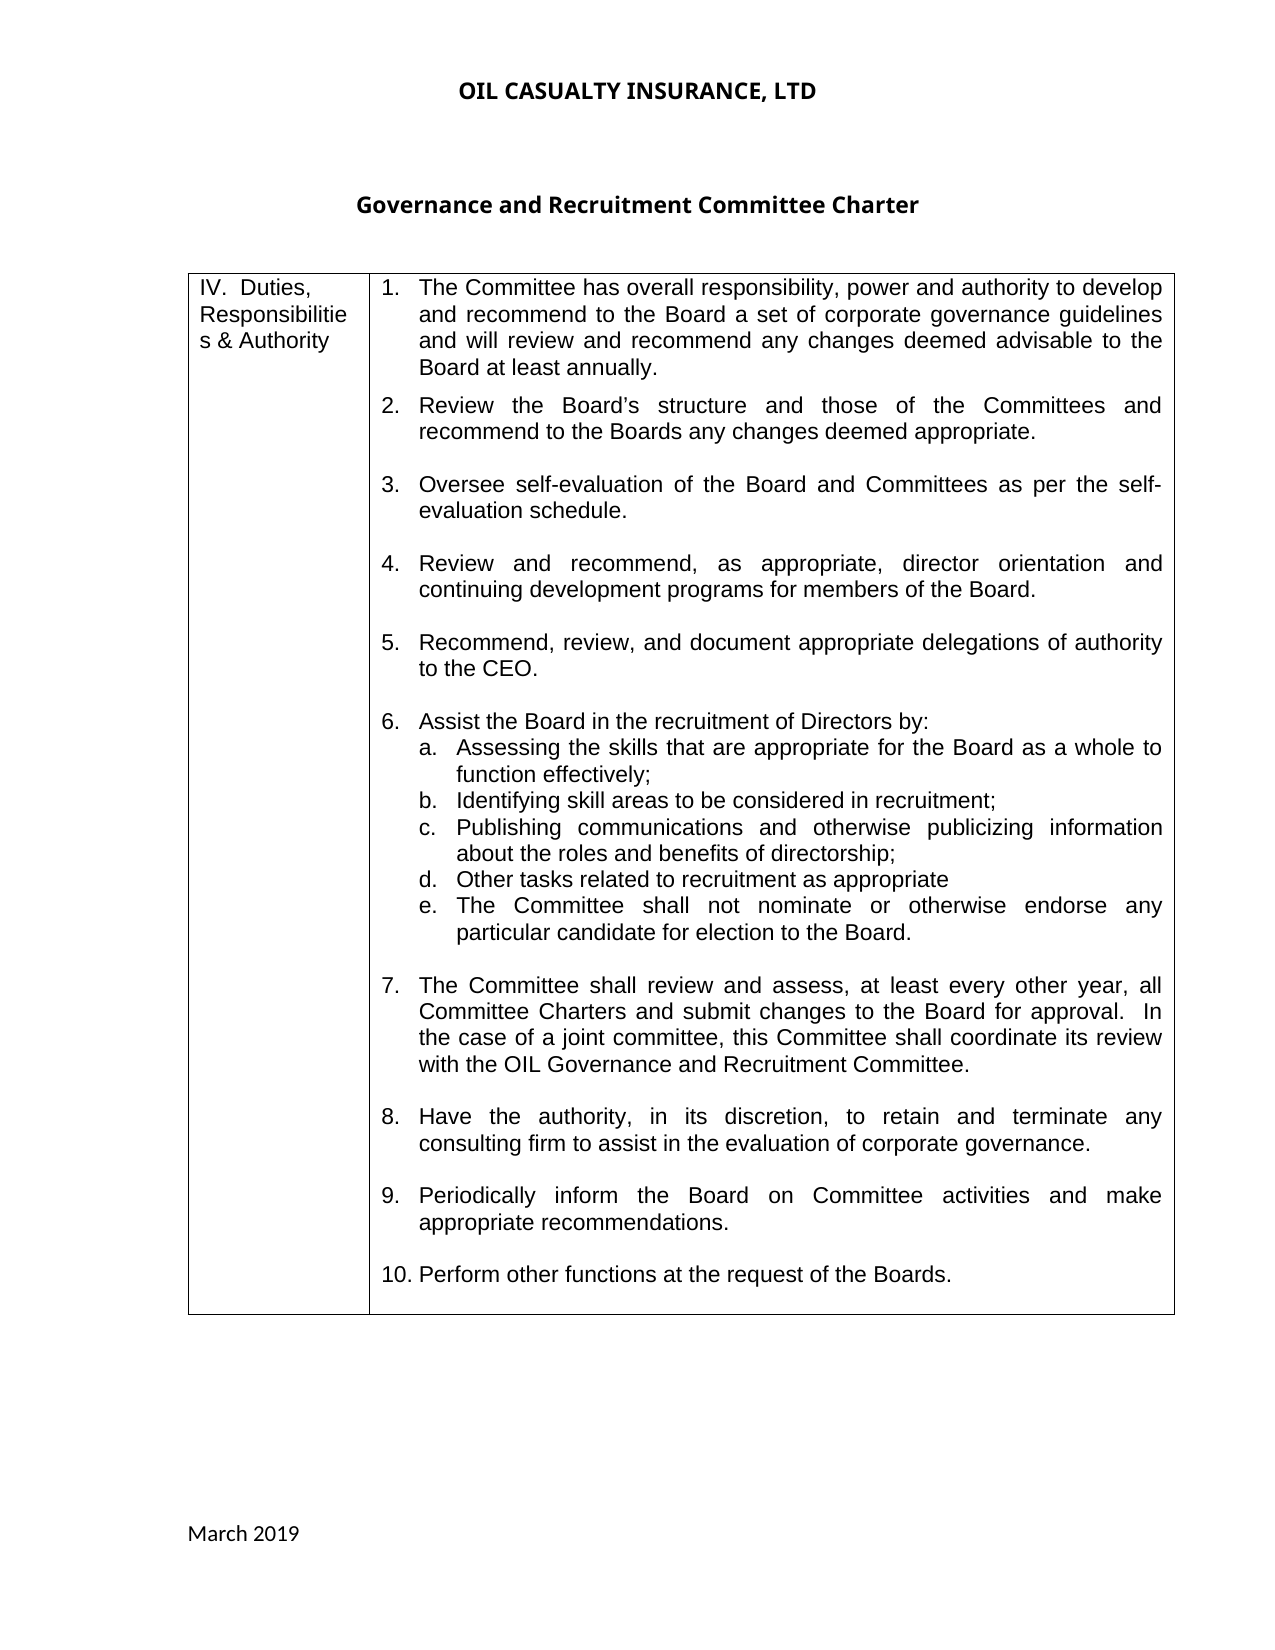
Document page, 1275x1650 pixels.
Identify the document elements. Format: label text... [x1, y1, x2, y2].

table_header IV. Duties, Responsibilities & Authority [189, 274, 369, 1314]
table_header The Committee has overall responsibility, power and authority to develop and recommend to the Board a set of corporate governance guidelines and will review and recommend any changes deemed advisable to the Board at least annually. Review the Board’s structure and those of the Committees and recommend to the Boards any changes deemed appropriate. Oversee self-evaluation of the Board and Committees as per the self-evaluation schedule. Review and recommend, as appropriate, director orientation and continuing development programs for members of the Board. Recommend, review, and document appropriate delegations of authority to the CEO. Assist the Board in the recruitment of Directors by: Assessing the skills that are appropriate for the Board as a whole to function effectively; Identifying skill areas to be considered in recruitment; Publishing communications and otherwise publicizing information about the roles and benefits of directorship; Other tasks related to recruitment as appropriate The Committee shall not nominate or otherwise endorse any particular candidate for election to the Board. The Committee shall review and assess, at least every other year, all Committee Charters and submit changes to the Board for approval. In the case of a joint committee, this Committee shall coordinate its review with the OIL Governance and Recruitment Committee. Have the authority, in its discretion, to retain and terminate any consulting firm to assist in the evaluation of corporate governance. Periodically inform the Board on Committee activities and make appropriate recommendations. Perform other functions at the request of the Boards. [370, 274, 1174, 1314]
